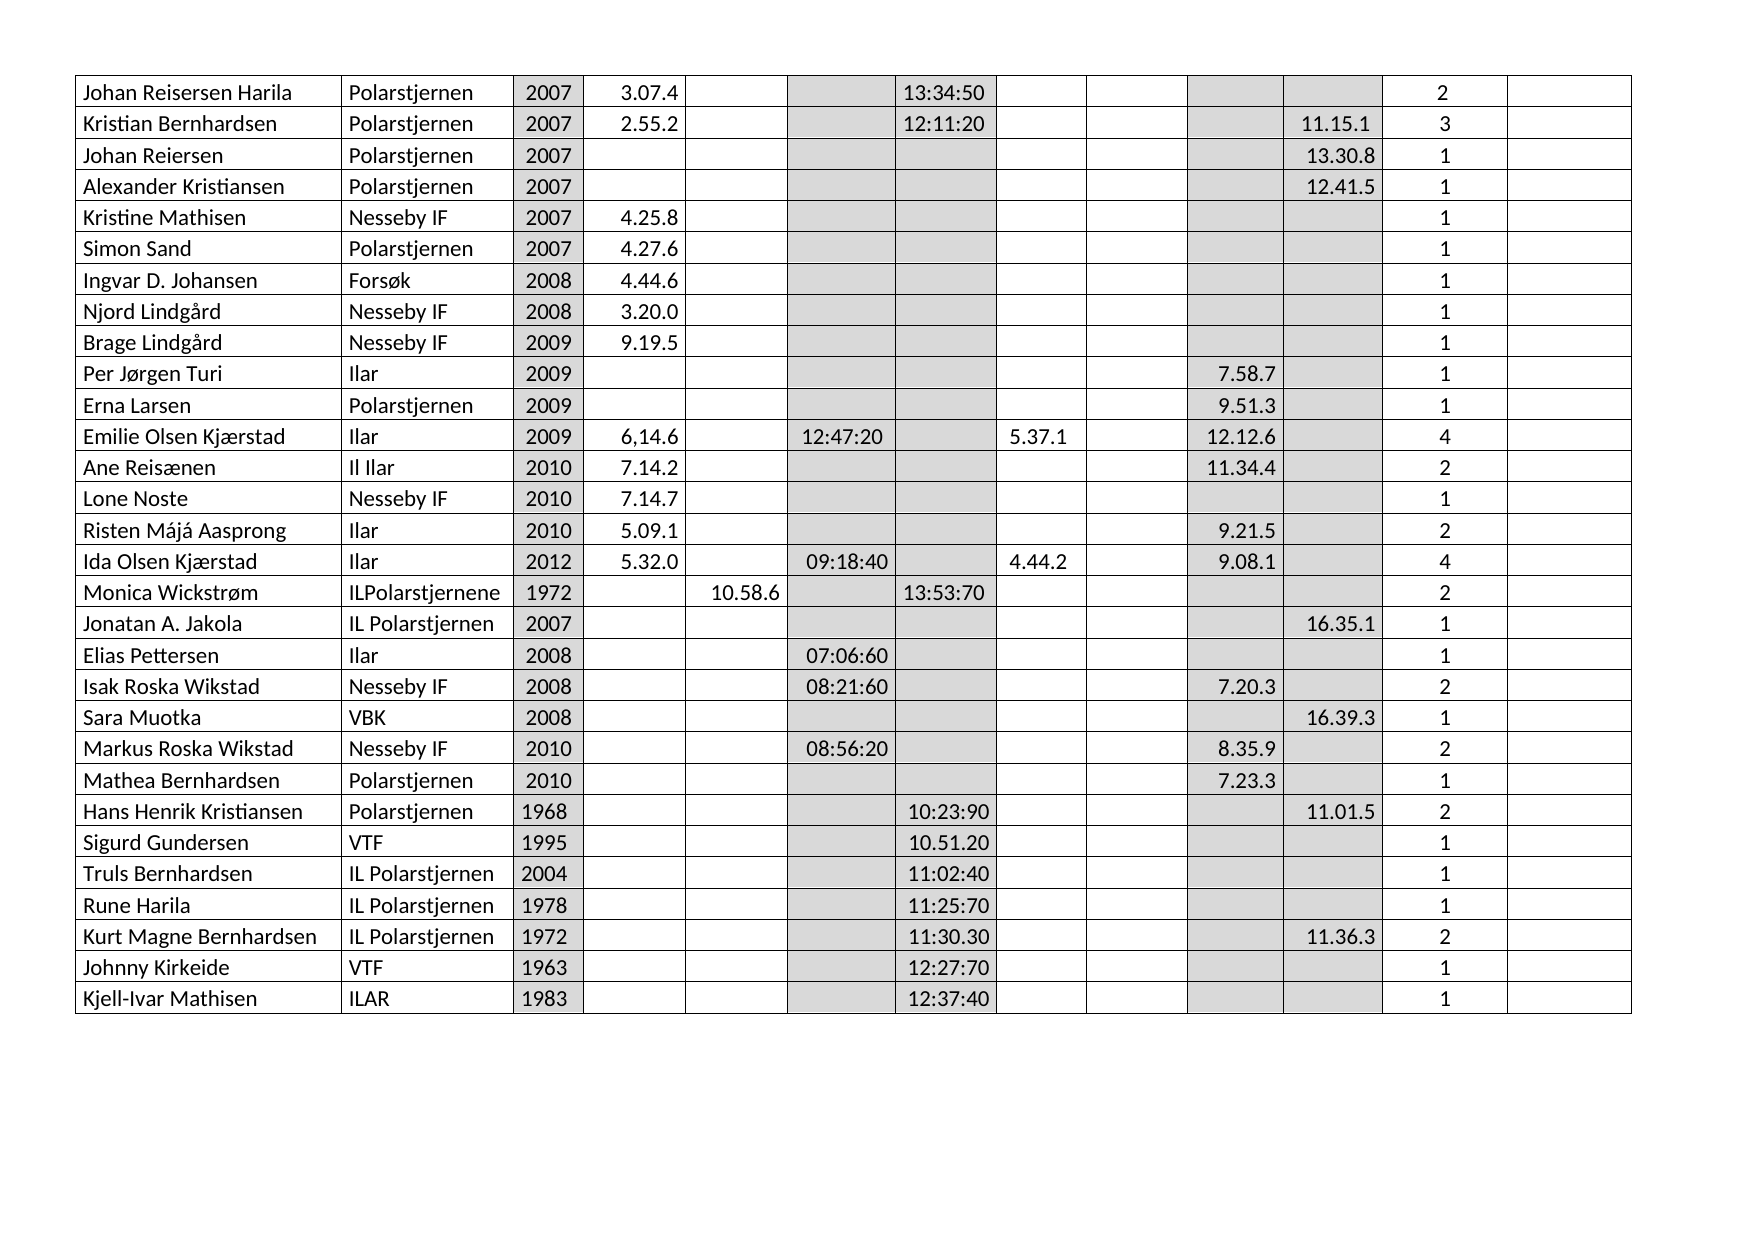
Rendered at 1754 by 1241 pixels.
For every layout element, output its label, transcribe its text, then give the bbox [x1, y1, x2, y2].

table_cell [788, 826, 895, 856]
table_cell [896, 326, 996, 356]
table_cell [1284, 670, 1382, 700]
table_cell [997, 607, 1086, 637]
table_cell [1508, 232, 1631, 262]
table_cell [788, 76, 895, 106]
table_cell 5.37.1 [997, 420, 1086, 450]
table_cell [686, 514, 787, 544]
table_cell 1 [1383, 701, 1507, 731]
table_cell 3.07.4 [584, 76, 685, 106]
table_cell 12.41.5 [1284, 170, 1382, 200]
table_cell [788, 514, 895, 544]
table_cell Polarstjernen [342, 232, 513, 262]
table_cell [1508, 795, 1631, 825]
table_cell [788, 389, 895, 419]
table_cell 2 [1383, 514, 1507, 544]
table_cell [1087, 295, 1187, 325]
table_cell [686, 951, 787, 981]
table_cell 9.19.5 [584, 326, 685, 356]
table_cell [896, 545, 996, 575]
table_cell 10.51.20 [896, 826, 996, 856]
table_cell [788, 857, 895, 887]
table_cell [1284, 201, 1382, 231]
table_cell 2.55.2 [584, 107, 685, 137]
table_cell Kristian Bernhardsen [76, 107, 341, 137]
table_cell 8.35.9 [1188, 732, 1283, 762]
table_cell Ida Olsen Kjærstad [76, 545, 341, 575]
table_cell ILPolarstjernene [342, 576, 513, 606]
table_cell 2009 [514, 420, 583, 450]
table_cell Sigurd Gundersen [76, 826, 341, 856]
table_cell 9.08.1 [1188, 545, 1283, 575]
table_cell [1284, 482, 1382, 512]
table_cell Erna Larsen [76, 389, 341, 419]
table_cell 6,14.6 [584, 420, 685, 450]
table_cell IL Polarstjernen [342, 857, 513, 887]
table_cell [896, 357, 996, 387]
table_cell [686, 764, 787, 794]
table_cell [1284, 732, 1382, 762]
table_cell [686, 357, 787, 387]
table_cell 2009 [514, 326, 583, 356]
table_cell [1508, 389, 1631, 419]
table_cell [1508, 201, 1631, 231]
table_cell [896, 451, 996, 481]
table_cell 2 [1383, 920, 1507, 950]
table_cell 1968 [514, 795, 583, 825]
table_cell [584, 701, 685, 731]
table_cell 3 [1383, 107, 1507, 137]
table_cell [1508, 857, 1631, 887]
table_cell [686, 607, 787, 637]
table_cell [584, 732, 685, 762]
table_cell [1188, 482, 1283, 512]
table_cell 2 [1383, 670, 1507, 700]
table_cell [1188, 982, 1283, 1012]
table_cell [997, 982, 1086, 1012]
table_cell [997, 514, 1086, 544]
table_cell [896, 670, 996, 700]
table_cell [788, 139, 895, 169]
table_cell [686, 889, 787, 919]
table_cell [584, 951, 685, 981]
table_cell [1087, 826, 1187, 856]
table_cell 1 [1383, 295, 1507, 325]
table_cell Polarstjernen [342, 107, 513, 137]
table_cell [997, 889, 1086, 919]
table_cell [1284, 982, 1382, 1012]
table_cell [584, 670, 685, 700]
table_cell Nesseby IF [342, 670, 513, 700]
table_cell [788, 264, 895, 294]
table_cell [584, 795, 685, 825]
table_cell [1508, 514, 1631, 544]
table_cell [1508, 451, 1631, 481]
table_cell 09:18:40 [788, 545, 895, 575]
table_cell [788, 701, 895, 731]
table_cell [896, 701, 996, 731]
table_cell 1 [1383, 326, 1507, 356]
table_cell [1508, 326, 1631, 356]
table_cell [1087, 576, 1187, 606]
table_cell Rune Harila [76, 889, 341, 919]
table_cell Nesseby IF [342, 326, 513, 356]
table_cell [997, 201, 1086, 231]
table_cell 11:25:70 [896, 889, 996, 919]
table_cell Alexander Kristiansen [76, 170, 341, 200]
table_cell [1087, 170, 1187, 200]
table_cell 1 [1383, 764, 1507, 794]
table_cell 10.58.6 [686, 576, 787, 606]
table_cell [1508, 545, 1631, 575]
table_cell [1284, 764, 1382, 794]
table_cell [788, 795, 895, 825]
table_cell 1 [1383, 607, 1507, 637]
table_cell 11:02:40 [896, 857, 996, 887]
table_cell 2008 [514, 295, 583, 325]
table_cell [896, 389, 996, 419]
table_cell [1508, 482, 1631, 512]
table_cell 2010 [514, 514, 583, 544]
table_cell [997, 795, 1086, 825]
table_cell [788, 170, 895, 200]
table_cell [1508, 826, 1631, 856]
table_cell 2008 [514, 701, 583, 731]
table_cell 13:34:50 [896, 76, 996, 106]
table_cell [1284, 232, 1382, 262]
table_cell [686, 732, 787, 762]
table_cell 12:11:20 [896, 107, 996, 137]
table_cell Nesseby IF [342, 732, 513, 762]
table_cell [686, 795, 787, 825]
table_cell [686, 639, 787, 669]
table_cell [788, 889, 895, 919]
table_cell [1508, 639, 1631, 669]
table_cell 5.32.0 [584, 545, 685, 575]
table_cell [1087, 201, 1187, 231]
table_cell [1087, 76, 1187, 106]
table_cell [997, 920, 1086, 950]
table_cell [997, 264, 1086, 294]
table_cell [1087, 232, 1187, 262]
table_cell [1087, 982, 1187, 1012]
table_cell Il Ilar [342, 451, 513, 481]
table_cell [997, 107, 1086, 137]
table_cell 2 [1383, 795, 1507, 825]
table_cell [788, 482, 895, 512]
table_cell [788, 326, 895, 356]
table_cell 2007 [514, 107, 583, 137]
table_cell [1508, 764, 1631, 794]
table_cell 4 [1383, 420, 1507, 450]
table_cell 11.34.4 [1188, 451, 1283, 481]
table_cell 2010 [514, 482, 583, 512]
table_cell [1284, 357, 1382, 387]
table_cell [997, 826, 1086, 856]
table_cell [1508, 951, 1631, 981]
table_cell Polarstjernen [342, 389, 513, 419]
table_cell [1508, 982, 1631, 1012]
table_cell [1508, 76, 1631, 106]
table_cell [1087, 639, 1187, 669]
table_cell [1284, 76, 1382, 106]
table_cell 2007 [514, 76, 583, 106]
table_cell 10:23:90 [896, 795, 996, 825]
table_cell IL Polarstjernen [342, 920, 513, 950]
table_cell [788, 295, 895, 325]
table_cell [1087, 139, 1187, 169]
table_cell [584, 920, 685, 950]
table_cell 2007 [514, 607, 583, 637]
table_cell 11.36.3 [1284, 920, 1382, 950]
table_cell [1188, 76, 1283, 106]
table_cell 08:21:60 [788, 670, 895, 700]
table_cell [788, 951, 895, 981]
table_cell Polarstjernen [342, 139, 513, 169]
table_cell 1995 [514, 826, 583, 856]
table_cell [1188, 920, 1283, 950]
table_cell [1188, 639, 1283, 669]
table_cell [686, 389, 787, 419]
table_cell Nesseby IF [342, 201, 513, 231]
table_cell Ilar [342, 514, 513, 544]
table_cell [1087, 107, 1187, 137]
table_cell [1087, 920, 1187, 950]
table_cell Markus Roska Wikstad [76, 732, 341, 762]
table_cell [1188, 795, 1283, 825]
table_cell [1188, 889, 1283, 919]
table_cell [896, 764, 996, 794]
table_cell [788, 451, 895, 481]
table_cell [896, 639, 996, 669]
table_cell 7.14.2 [584, 451, 685, 481]
table_cell 7.58.7 [1188, 357, 1283, 387]
table_cell 11.01.5 [1284, 795, 1382, 825]
table_cell [1188, 170, 1283, 200]
table_cell [997, 732, 1086, 762]
table_cell [1188, 701, 1283, 731]
table_cell [896, 420, 996, 450]
table_cell [1508, 670, 1631, 700]
table_cell [1284, 545, 1382, 575]
table_cell Ilar [342, 420, 513, 450]
table_cell 2007 [514, 201, 583, 231]
table_cell [686, 826, 787, 856]
table_cell [584, 889, 685, 919]
table_cell [1508, 607, 1631, 637]
table_cell [1508, 576, 1631, 606]
table_cell [1188, 857, 1283, 887]
table_cell [584, 357, 685, 387]
table_cell [686, 857, 787, 887]
table_cell 11.15.1 [1284, 107, 1382, 137]
table_cell 13.30.8 [1284, 139, 1382, 169]
table_cell [1284, 514, 1382, 544]
table_cell Ingvar D. Johansen [76, 264, 341, 294]
table_cell 2008 [514, 264, 583, 294]
table_cell 2008 [514, 670, 583, 700]
table_cell [1087, 389, 1187, 419]
table_cell [686, 670, 787, 700]
table_cell 12:47:20 [788, 420, 895, 450]
table_cell Simon Sand [76, 232, 341, 262]
table_cell Johan Reisersen Harila [76, 76, 341, 106]
table_cell [896, 264, 996, 294]
table_cell [686, 170, 787, 200]
table_cell 2010 [514, 764, 583, 794]
table_cell 2 [1383, 76, 1507, 106]
table_cell [1188, 826, 1283, 856]
table_cell [584, 764, 685, 794]
table_cell Polarstjernen [342, 764, 513, 794]
table_cell [584, 857, 685, 887]
table_cell 1 [1383, 139, 1507, 169]
table_cell [1508, 420, 1631, 450]
table_cell 2007 [514, 139, 583, 169]
table_cell [584, 639, 685, 669]
table_cell 2 [1383, 732, 1507, 762]
table_cell 12.12.6 [1188, 420, 1283, 450]
table_cell 2 [1383, 576, 1507, 606]
table_cell [788, 107, 895, 137]
table_cell Elias Pettersen [76, 639, 341, 669]
table_cell [1508, 701, 1631, 731]
table_cell [1087, 264, 1187, 294]
table_cell [1188, 139, 1283, 169]
table_cell [584, 389, 685, 419]
table_cell [1087, 795, 1187, 825]
table_cell [584, 607, 685, 637]
table_cell [1508, 920, 1631, 950]
table_cell Johnny Kirkeide [76, 951, 341, 981]
table_cell 1 [1383, 482, 1507, 512]
table_cell [686, 701, 787, 731]
table_cell 1972 [514, 576, 583, 606]
table_cell Jonatan A. Jakola [76, 607, 341, 637]
table_cell Polarstjernen [342, 170, 513, 200]
table_cell 2007 [514, 170, 583, 200]
table_cell [1508, 107, 1631, 137]
table_cell [1188, 326, 1283, 356]
table_cell [1087, 951, 1187, 981]
table_cell [997, 639, 1086, 669]
table_cell [686, 326, 787, 356]
table_cell 9.21.5 [1188, 514, 1283, 544]
table_cell 07:06:60 [788, 639, 895, 669]
table_cell Polarstjernen [342, 76, 513, 106]
table_cell [1508, 170, 1631, 200]
table_cell [686, 264, 787, 294]
table_cell [1284, 951, 1382, 981]
table_cell 11:30.30 [896, 920, 996, 950]
table_cell [1087, 607, 1187, 637]
table_cell 2007 [514, 232, 583, 262]
table_cell [1284, 889, 1382, 919]
table_cell 1 [1383, 826, 1507, 856]
table_cell Ilar [342, 545, 513, 575]
table_cell [1188, 607, 1283, 637]
table_cell 4.25.8 [584, 201, 685, 231]
table_cell [997, 357, 1086, 387]
table_cell ILAR [342, 982, 513, 1012]
table_cell 9.51.3 [1188, 389, 1283, 419]
table_cell VTF [342, 951, 513, 981]
table_cell [788, 232, 895, 262]
table_cell 7.23.3 [1188, 764, 1283, 794]
table_cell Njord Lindgård [76, 295, 341, 325]
table_cell [896, 201, 996, 231]
table_cell [997, 670, 1086, 700]
table_cell 1978 [514, 889, 583, 919]
table_cell Johan Reiersen [76, 139, 341, 169]
table_cell [997, 951, 1086, 981]
table_cell [997, 326, 1086, 356]
table_cell [997, 857, 1086, 887]
table_cell [788, 920, 895, 950]
table_cell 7.20.3 [1188, 670, 1283, 700]
table_cell Kristine Mathisen [76, 201, 341, 231]
table_cell [1188, 951, 1283, 981]
table_cell 1 [1383, 951, 1507, 981]
table_cell [1508, 139, 1631, 169]
table_cell [1087, 670, 1187, 700]
table_cell [896, 139, 996, 169]
table_cell [584, 982, 685, 1012]
table_cell VBK [342, 701, 513, 731]
table_cell Ilar [342, 357, 513, 387]
table_cell 12:37:40 [896, 982, 996, 1012]
table_cell 2009 [514, 357, 583, 387]
table_cell 1 [1383, 889, 1507, 919]
table_cell 1 [1383, 170, 1507, 200]
table_cell 2010 [514, 451, 583, 481]
table_cell [1284, 451, 1382, 481]
table_cell 16.35.1 [1284, 607, 1382, 637]
table_cell [1087, 545, 1187, 575]
table_cell [686, 139, 787, 169]
table_cell Kjell-Ivar Mathisen [76, 982, 341, 1012]
table_cell IL Polarstjernen [342, 889, 513, 919]
table_cell 13:53:70 [896, 576, 996, 606]
table_cell Lone Noste [76, 482, 341, 512]
table_cell [788, 764, 895, 794]
table_cell [1188, 201, 1283, 231]
table_cell [1087, 857, 1187, 887]
table_cell Polarstjernen [342, 795, 513, 825]
table_cell 08:56:20 [788, 732, 895, 762]
table_cell [896, 514, 996, 544]
table_cell 2 [1383, 451, 1507, 481]
table_cell [788, 982, 895, 1012]
table_cell [1087, 889, 1187, 919]
table_cell [1284, 826, 1382, 856]
table_cell [1188, 295, 1283, 325]
table_cell Kurt Magne Bernhardsen [76, 920, 341, 950]
table_cell 1 [1383, 357, 1507, 387]
table_cell Mathea Bernhardsen [76, 764, 341, 794]
table_cell [896, 607, 996, 637]
table_cell [1508, 357, 1631, 387]
table_cell Sara Muotka [76, 701, 341, 731]
table_cell 4.44.2 [997, 545, 1086, 575]
table_cell 1 [1383, 389, 1507, 419]
table_cell [1284, 857, 1382, 887]
table_cell Hans Henrik Kristiansen [76, 795, 341, 825]
table_cell [997, 576, 1086, 606]
table_cell Nesseby IF [342, 482, 513, 512]
table_cell [686, 107, 787, 137]
table_cell [896, 482, 996, 512]
table_cell 4 [1383, 545, 1507, 575]
table_cell VTF [342, 826, 513, 856]
table_cell [997, 76, 1086, 106]
table_cell Emilie Olsen Kjærstad [76, 420, 341, 450]
table_cell [997, 389, 1086, 419]
table_cell [1284, 264, 1382, 294]
table_cell Risten Májá Aasprong [76, 514, 341, 544]
table_cell [896, 232, 996, 262]
table_cell [788, 576, 895, 606]
table_cell [1508, 264, 1631, 294]
table_cell [1087, 326, 1187, 356]
table_cell Truls Bernhardsen [76, 857, 341, 887]
table_cell [1284, 420, 1382, 450]
table_cell [997, 139, 1086, 169]
table_cell [788, 607, 895, 637]
table_cell [1284, 639, 1382, 669]
table_cell [1508, 732, 1631, 762]
table_cell [584, 826, 685, 856]
table_cell [686, 482, 787, 512]
table_cell 1 [1383, 857, 1507, 887]
table_cell [997, 482, 1086, 512]
table_cell IL Polarstjernen [342, 607, 513, 637]
table_cell [1087, 420, 1187, 450]
table_cell [896, 732, 996, 762]
table_cell [1188, 576, 1283, 606]
table_cell [686, 76, 787, 106]
table_cell [1508, 889, 1631, 919]
table_cell 1963 [514, 951, 583, 981]
table_cell [997, 764, 1086, 794]
table_cell [686, 420, 787, 450]
table_cell Ane Reisænen [76, 451, 341, 481]
table_cell 4.27.6 [584, 232, 685, 262]
table_cell [1087, 482, 1187, 512]
table_cell [1087, 514, 1187, 544]
table_cell [997, 232, 1086, 262]
table_cell [1284, 326, 1382, 356]
table_cell 1 [1383, 232, 1507, 262]
table_cell 16.39.3 [1284, 701, 1382, 731]
table_cell [686, 451, 787, 481]
table_cell [686, 982, 787, 1012]
table_cell [584, 139, 685, 169]
table_cell [1087, 764, 1187, 794]
table_cell [686, 545, 787, 575]
table_cell Forsøk [342, 264, 513, 294]
table_cell [1284, 576, 1382, 606]
table_cell 2008 [514, 639, 583, 669]
table_cell [584, 170, 685, 200]
table_cell 2012 [514, 545, 583, 575]
table_cell [1087, 701, 1187, 731]
table_cell 1983 [514, 982, 583, 1012]
table_cell [686, 201, 787, 231]
table_cell [1087, 357, 1187, 387]
table_cell [788, 201, 895, 231]
table_cell [1188, 107, 1283, 137]
table_cell 2009 [514, 389, 583, 419]
table_cell [896, 170, 996, 200]
table_cell Ilar [342, 639, 513, 669]
table_cell Monica Wickstrøm [76, 576, 341, 606]
table_cell 1 [1383, 264, 1507, 294]
table_cell [1188, 232, 1283, 262]
table_cell [997, 701, 1086, 731]
table_cell 12:27:70 [896, 951, 996, 981]
table_cell Per Jørgen Turi [76, 357, 341, 387]
table_cell 1 [1383, 639, 1507, 669]
table_cell [686, 295, 787, 325]
table_cell [896, 295, 996, 325]
table_cell [1284, 295, 1382, 325]
table_cell [997, 170, 1086, 200]
table_cell 1972 [514, 920, 583, 950]
table_cell [584, 576, 685, 606]
table_cell 3.20.0 [584, 295, 685, 325]
table_cell 1 [1383, 201, 1507, 231]
table_cell 7.14.7 [584, 482, 685, 512]
table_cell Nesseby IF [342, 295, 513, 325]
table_cell [997, 451, 1086, 481]
table_cell [788, 357, 895, 387]
table_cell 2010 [514, 732, 583, 762]
table_cell [686, 232, 787, 262]
table_cell [1284, 389, 1382, 419]
table_cell [1508, 295, 1631, 325]
table_cell Brage Lindgård [76, 326, 341, 356]
table_cell [997, 295, 1086, 325]
table_cell Isak Roska Wikstad [76, 670, 341, 700]
table_cell [1188, 264, 1283, 294]
table_cell [1087, 732, 1187, 762]
table_cell 4.44.6 [584, 264, 685, 294]
table_cell [686, 920, 787, 950]
table_cell 1 [1383, 982, 1507, 1012]
table_cell 2004 [514, 857, 583, 887]
table_cell 5.09.1 [584, 514, 685, 544]
table_cell [1087, 451, 1187, 481]
